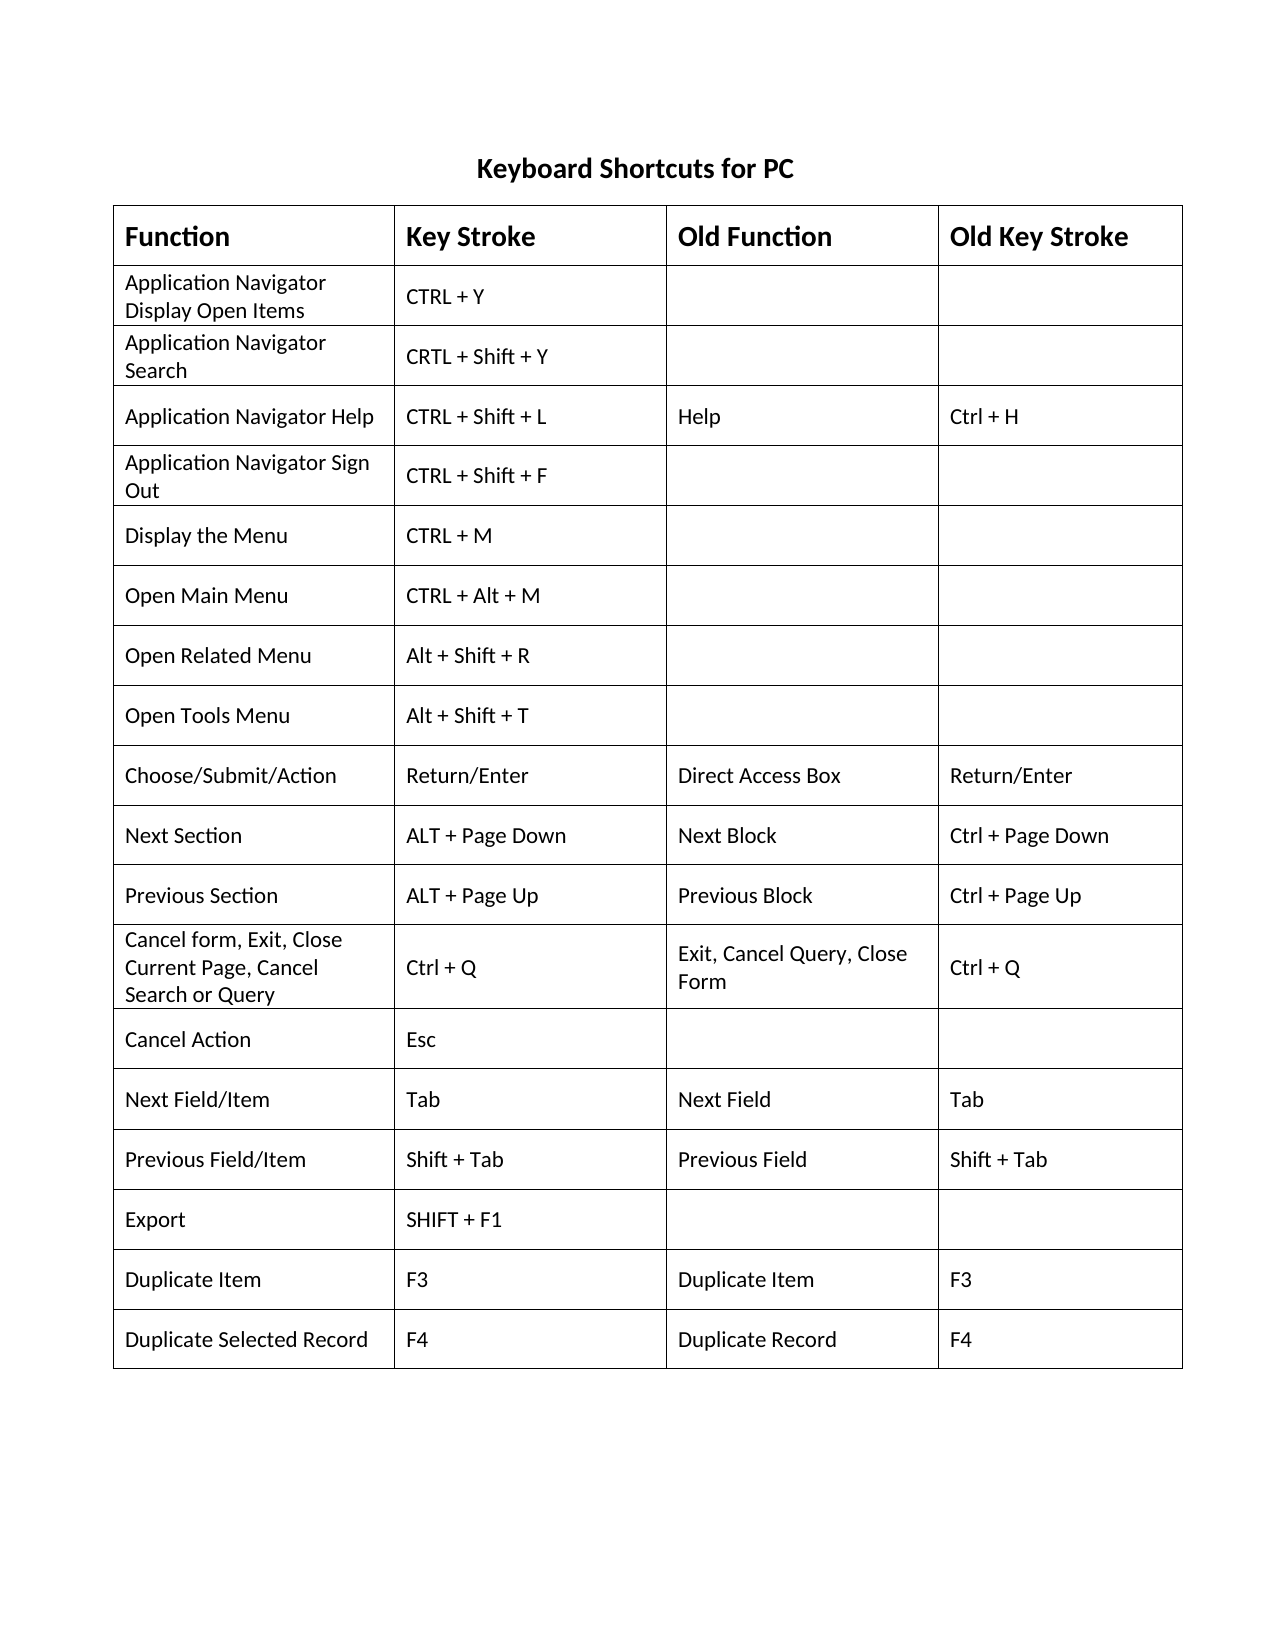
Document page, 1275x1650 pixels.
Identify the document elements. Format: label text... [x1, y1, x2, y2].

table_header Old Function [667, 206, 938, 265]
table_cell Next Section [114, 806, 394, 864]
table_cell Previous Field [667, 1130, 938, 1189]
table_cell Previous Field/Item [114, 1130, 394, 1189]
table_cell [667, 266, 938, 325]
table_cell [667, 326, 938, 385]
table_cell Ctrl + Page Down [939, 806, 1182, 864]
table_cell Alt + Shift + T [395, 686, 666, 744]
table_cell Application Navigator Display Open Items [114, 266, 394, 325]
table_cell CTRL + Alt + M [395, 566, 666, 625]
table_cell [939, 266, 1182, 325]
table_cell Shift + Tab [939, 1130, 1182, 1189]
table_cell [667, 566, 938, 625]
table_cell [939, 686, 1182, 744]
table_cell Help [667, 386, 938, 445]
table_cell F4 [395, 1310, 666, 1368]
table_cell Application Navigator Search [114, 326, 394, 385]
table_cell Alt + Shift + R [395, 626, 666, 685]
table_cell Ctrl + Page Up [939, 865, 1182, 924]
table_cell [667, 506, 938, 565]
table_cell Duplicate Item [667, 1250, 938, 1308]
table_cell Direct Access Box [667, 746, 938, 804]
table_cell CTRL + Y [395, 266, 666, 325]
table_cell Open Main Menu [114, 566, 394, 625]
table_cell Next Block [667, 806, 938, 864]
table_cell ALT + Page Down [395, 806, 666, 864]
table_cell Display the Menu [114, 506, 394, 565]
table_cell CTRL + M [395, 506, 666, 565]
table_cell Next Field [667, 1069, 938, 1128]
table_cell Application Navigator Sign Out [114, 446, 394, 505]
table_cell CRTL + Shift + Y [395, 326, 666, 385]
table_cell Tab [395, 1069, 666, 1128]
table_cell Choose/Submit/Action [114, 746, 394, 804]
table_cell [667, 626, 938, 685]
table_cell Duplicate Selected Record [114, 1310, 394, 1368]
table_cell Exit, Cancel Query, Close Form [667, 925, 938, 1008]
table_cell F4 [939, 1310, 1182, 1368]
table_cell Open Tools Menu [114, 686, 394, 744]
table_cell [667, 1190, 938, 1248]
table_cell [939, 1190, 1182, 1248]
table_header Key Stroke [395, 206, 666, 265]
table_cell Ctrl + Q [395, 925, 666, 1008]
subtitle Keyboard Shortcuts for PC [477, 150, 799, 186]
table_cell [939, 626, 1182, 685]
table_cell Ctrl + Q [939, 925, 1182, 1008]
table_cell Duplicate Record [667, 1310, 938, 1368]
table_cell Ctrl + H [939, 386, 1182, 445]
table_cell Application Navigator Help [114, 386, 394, 445]
table_cell Shift + Tab [395, 1130, 666, 1189]
table_cell Previous Section [114, 865, 394, 924]
table_cell Cancel form, Exit, Close Current Page, Cancel Search or Query [114, 925, 394, 1008]
table_cell CTRL + Shift + F [395, 446, 666, 505]
table_cell Export [114, 1190, 394, 1248]
table_cell Duplicate Item [114, 1250, 394, 1308]
table_cell [939, 506, 1182, 565]
table_cell [667, 1009, 938, 1068]
table_cell [667, 686, 938, 744]
table_cell SHIFT + F1 [395, 1190, 666, 1248]
table_cell [939, 446, 1182, 505]
table_cell Previous Block [667, 865, 938, 924]
table_cell Next Field/Item [114, 1069, 394, 1128]
table_cell [939, 1009, 1182, 1068]
table_cell Open Related Menu [114, 626, 394, 685]
table_header Function [114, 206, 394, 265]
table_cell Cancel Action [114, 1009, 394, 1068]
table_cell [667, 446, 938, 505]
table_cell ALT + Page Up [395, 865, 666, 924]
table_cell F3 [395, 1250, 666, 1308]
table_cell Tab [939, 1069, 1182, 1128]
table_cell [939, 566, 1182, 625]
table_cell CTRL + Shift + L [395, 386, 666, 445]
table_cell Esc [395, 1009, 666, 1068]
table_cell F3 [939, 1250, 1182, 1308]
table_cell Return/Enter [939, 746, 1182, 804]
table_cell Return/Enter [395, 746, 666, 804]
table_cell [939, 326, 1182, 385]
table_header Old Key Stroke [939, 206, 1182, 265]
